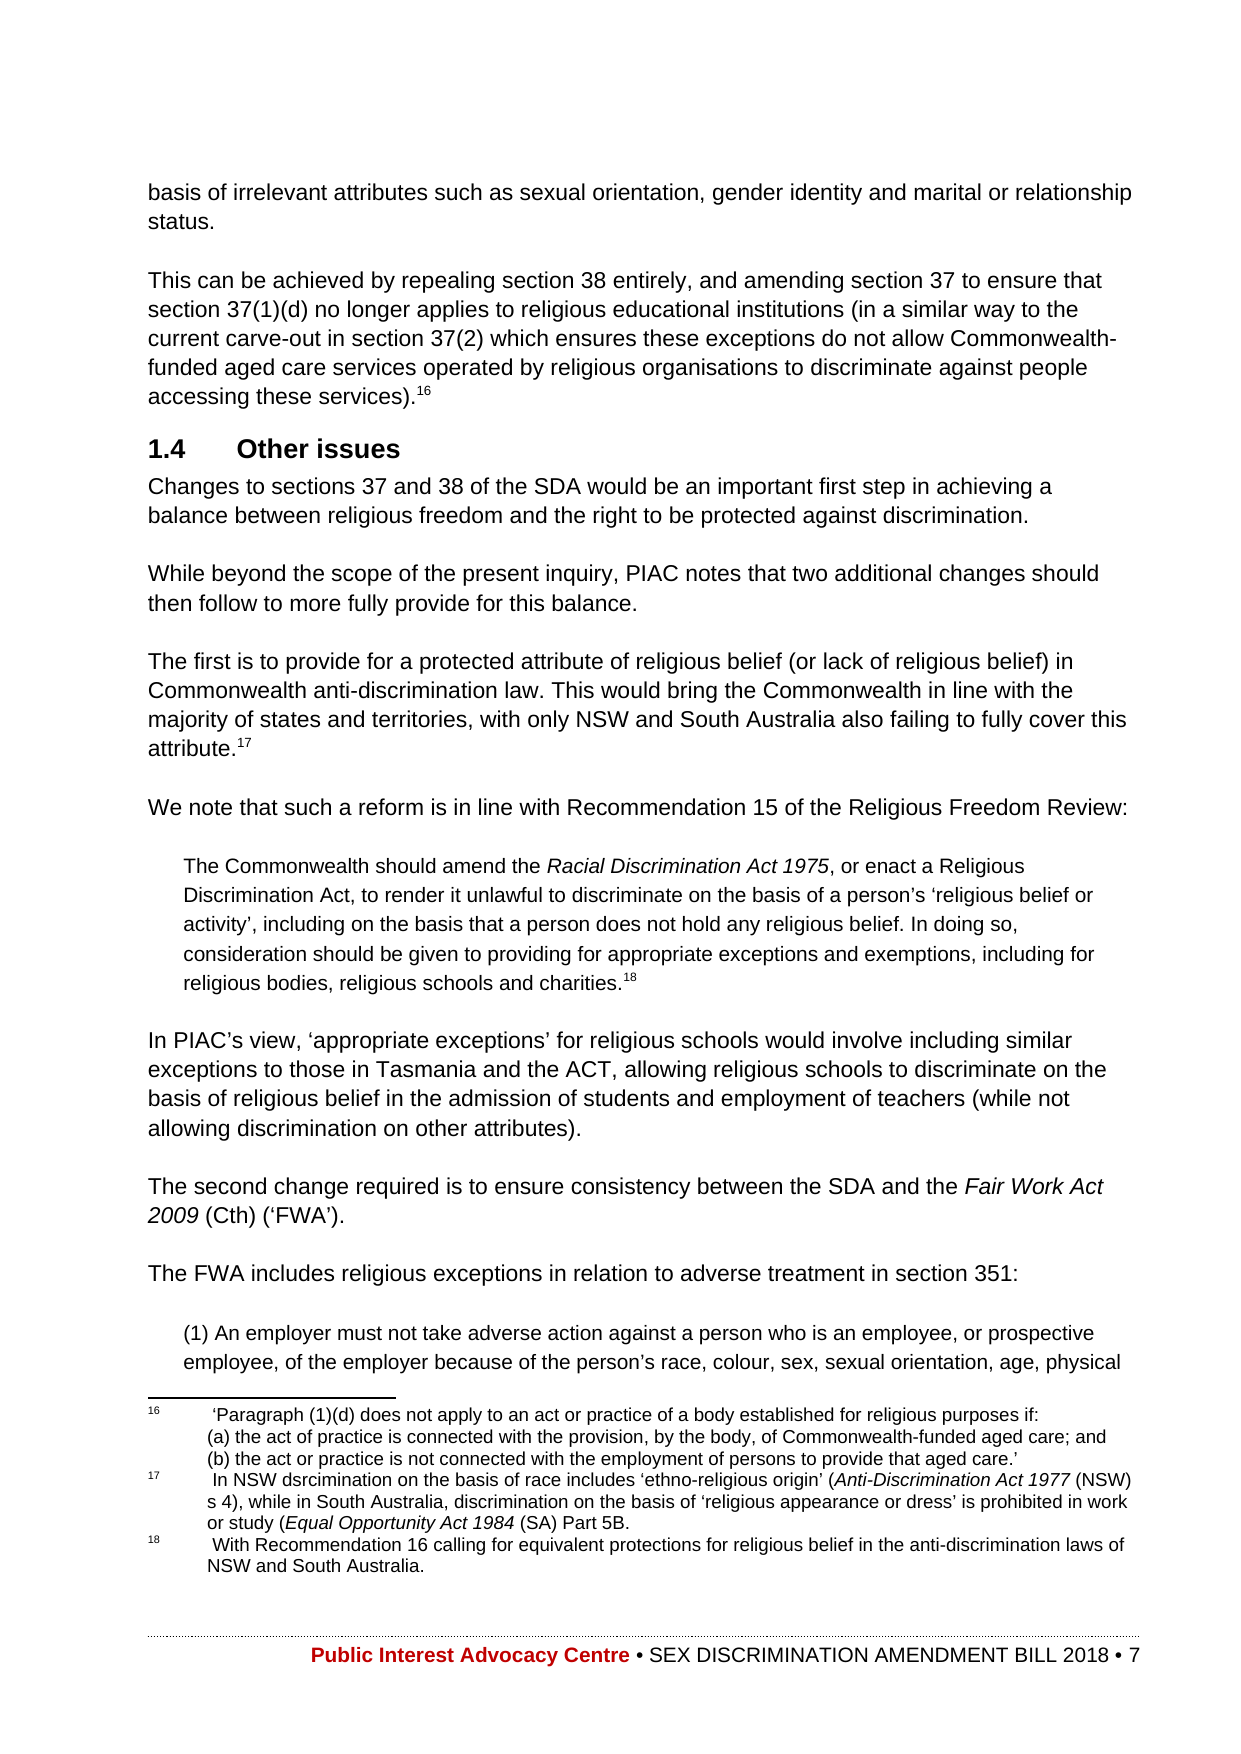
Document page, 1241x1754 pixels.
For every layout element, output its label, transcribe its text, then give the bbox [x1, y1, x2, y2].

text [148, 177, 1137, 236]
text In PIAC’s view, ‘appropriate exceptions’ for religious schools would involve including similar exceptions to those in Tasmania and the ACT, allowing religious schools to discriminate on the basis of religious belief in the admission of students and employment of teachers (while not allowing discrimination on other attributes). [148, 1025, 1137, 1142]
text We note that such a reform is in line with Recommendation 15 of the Religious Freedom Review: [148, 792, 1137, 821]
text Changes to sections 37 and 38 of the SDA would be an important first step in achieving a balance between religious freedom and the right to be protected against discrimination. [148, 471, 1137, 529]
text This can be achieved by repealing section 38 entirely, and amending section 37 to ensure that section 37(1)(d) no longer applies to religious educational institutions (in a similar way to the current carve-out in section 37(2) which ensures these exceptions do not allow Commonwealth-funded aged care services operated by religious organisations to discriminate against people accessing these services). [148, 265, 1137, 411]
text While beyond the scope of the present inquiry, PIAC notes that two additional changes should then follow to more fully provide for this balance. [148, 558, 1137, 617]
text The FWA includes religious exceptions in relation to adverse treatment in section 351: [148, 1258, 1137, 1288]
text The Commonwealth should amend the Racial Discrimination Act 1975, or enact a Religious Discrimination Act, to render it unlawful to discriminate on the basis of a person’s ‘religious belief or activity’, including on the basis that a person does not hold any religious belief. In doing so, consideration should be given to providing for appropriate exceptions and exemptions, including for religious bodies, religious schools and charities. [183, 850, 1137, 996]
subtitle Other issues [148, 436, 1137, 465]
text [183, 1317, 1137, 1375]
text The second change required is to ensure consistency between the SDA and the Fair Work Act 2009 (Cth) (‘FWA’). [148, 1171, 1137, 1229]
text The first is to provide for a protected attribute of religious belief (or lack of religious belief) in Commonwealth anti-discrimination law. This would bring the Commonwealth in line with the majority of states and territories, with only NSW and South Australia also failing to fully cover this attribute. [148, 646, 1137, 763]
